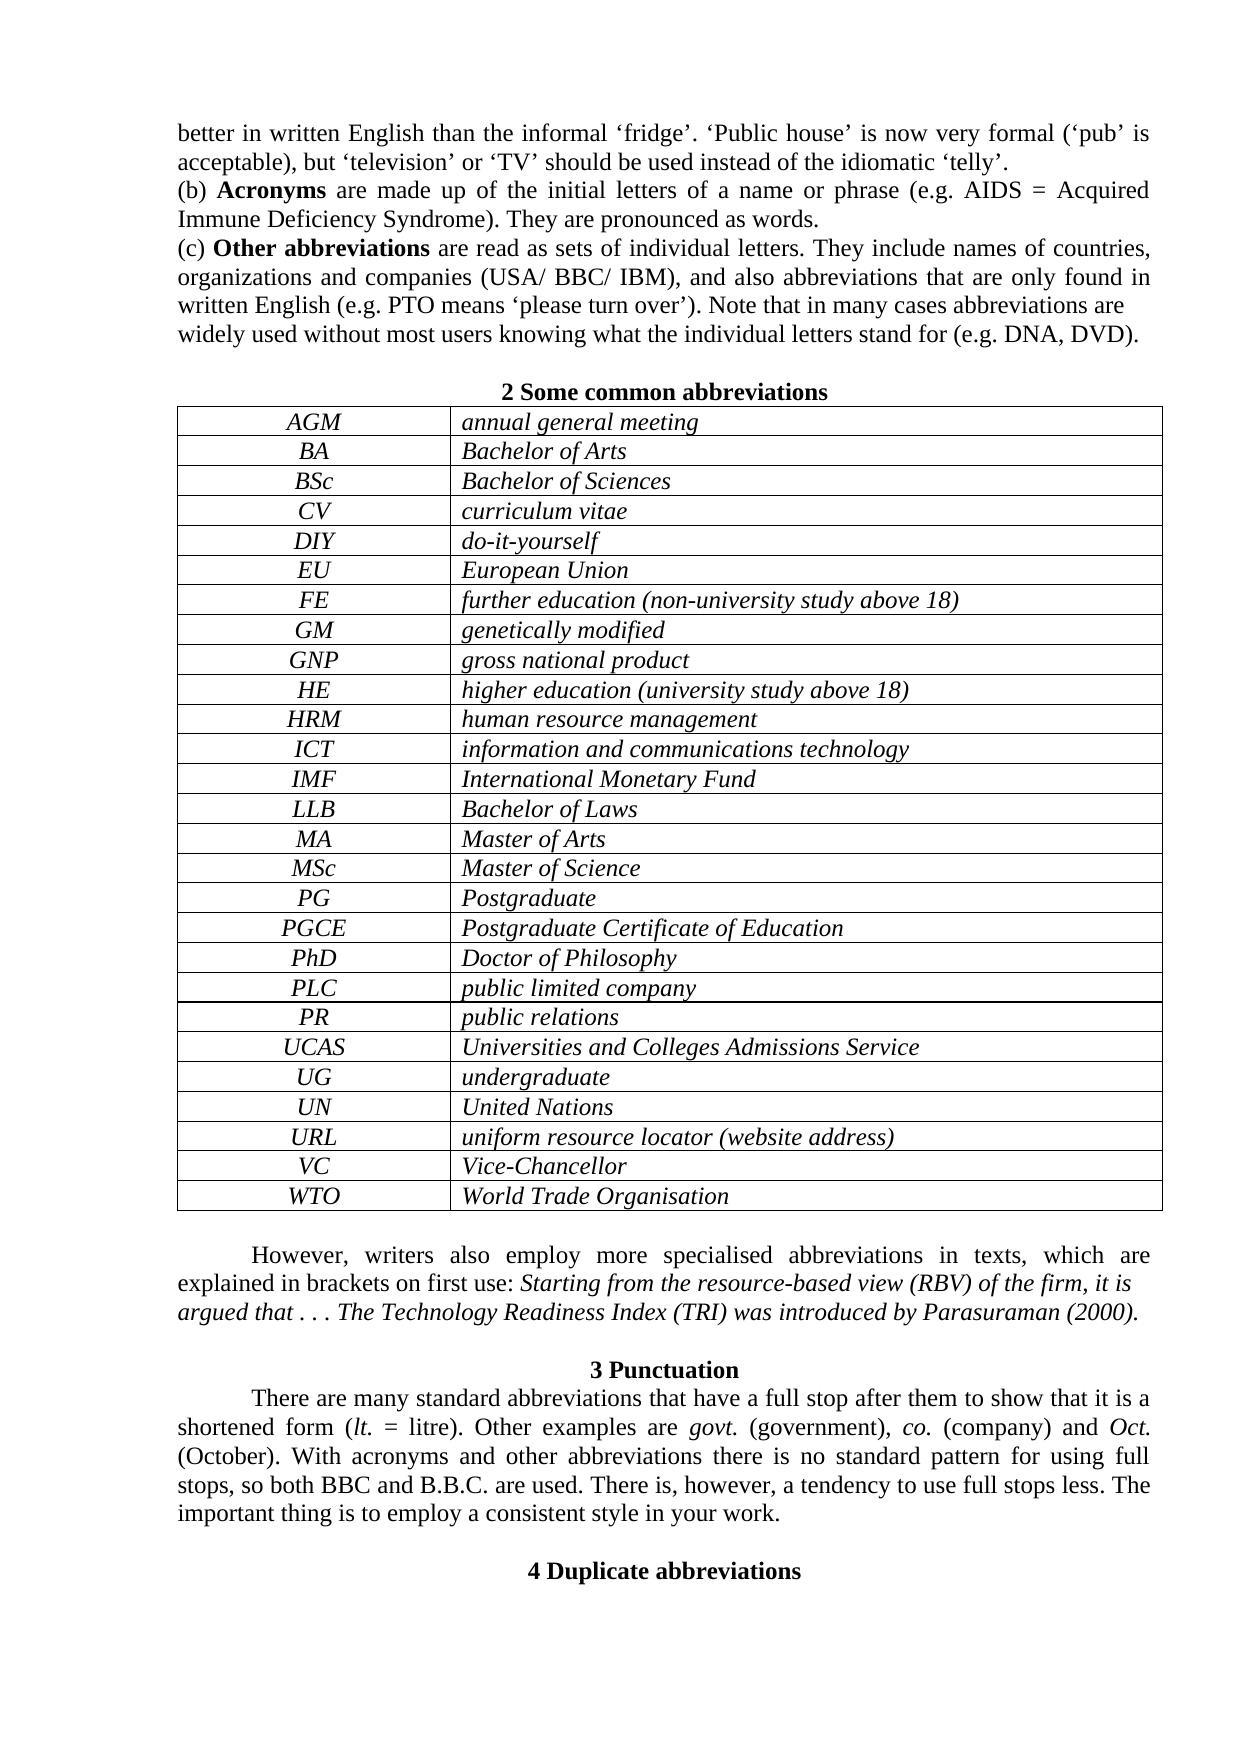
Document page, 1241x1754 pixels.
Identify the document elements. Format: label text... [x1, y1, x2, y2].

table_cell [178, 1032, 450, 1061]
text widely used without most users knowing what the individual letters stand for (e.g. DNA, DVD). [177, 319, 1152, 348]
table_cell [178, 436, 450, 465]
text (b) Acronyms are made up of the initial letters of a name or phrase (e.g. AIDS = Acquired Immune Deficiency Syndrome). They are pronounced as words. [177, 176, 1152, 233]
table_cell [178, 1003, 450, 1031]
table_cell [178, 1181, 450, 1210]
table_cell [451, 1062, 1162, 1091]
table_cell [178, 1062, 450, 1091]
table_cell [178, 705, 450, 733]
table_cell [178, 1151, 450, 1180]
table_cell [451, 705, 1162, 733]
text There are many standard abbreviations that have a full stop after them to show that it is a shortened form (lt. = litre). Other examples are govt. (government), co. (company) and Oct. (October). With acronyms and other abbreviations there is no standard pattern for using full stops, so both BBC and B.B.C. are used. There is, however, a tendency to use full stops less. The important thing is to employ a consistent style in your work. [177, 1383, 1152, 1527]
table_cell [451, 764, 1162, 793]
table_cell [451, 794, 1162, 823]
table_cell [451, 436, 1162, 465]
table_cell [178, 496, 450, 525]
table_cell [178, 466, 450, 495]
text argued that . . . The Technology Readiness Index (TRI) was introduced by Parasuraman (2000). [177, 1297, 1152, 1326]
text 2 Some common abbreviations [177, 377, 1152, 406]
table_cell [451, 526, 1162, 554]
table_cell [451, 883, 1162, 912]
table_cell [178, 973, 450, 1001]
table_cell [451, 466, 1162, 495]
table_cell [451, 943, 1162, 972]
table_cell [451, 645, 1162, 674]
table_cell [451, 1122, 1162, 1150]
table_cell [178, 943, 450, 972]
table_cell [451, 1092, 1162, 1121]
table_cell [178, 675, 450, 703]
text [177, 118, 1152, 176]
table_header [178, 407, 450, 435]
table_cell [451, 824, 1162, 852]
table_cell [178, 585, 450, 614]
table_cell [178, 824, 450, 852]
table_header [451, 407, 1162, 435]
text (c) Other abbreviations are read as sets of individual letters. They include names of countries, organizations and companies (USA/ BBC/ IBM), and also abbreviations that are only found in written English (e.g. PTO means ‘please turn over’). Note that in many cases abbreviations are [177, 233, 1152, 319]
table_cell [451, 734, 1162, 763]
text 4 Duplicate abbreviations [177, 1556, 1152, 1585]
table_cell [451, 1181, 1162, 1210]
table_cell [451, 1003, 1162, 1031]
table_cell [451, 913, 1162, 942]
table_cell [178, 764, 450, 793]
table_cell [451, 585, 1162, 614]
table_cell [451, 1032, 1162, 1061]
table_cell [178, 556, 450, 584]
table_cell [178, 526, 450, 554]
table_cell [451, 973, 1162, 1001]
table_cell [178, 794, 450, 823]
text 3 Punctuation [177, 1355, 1152, 1383]
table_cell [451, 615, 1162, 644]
text However, writers also employ more specialised abbreviations in texts, which are explained in brackets on first use: Starting from the resource-based view (RBV) of the firm, it is [177, 1240, 1152, 1297]
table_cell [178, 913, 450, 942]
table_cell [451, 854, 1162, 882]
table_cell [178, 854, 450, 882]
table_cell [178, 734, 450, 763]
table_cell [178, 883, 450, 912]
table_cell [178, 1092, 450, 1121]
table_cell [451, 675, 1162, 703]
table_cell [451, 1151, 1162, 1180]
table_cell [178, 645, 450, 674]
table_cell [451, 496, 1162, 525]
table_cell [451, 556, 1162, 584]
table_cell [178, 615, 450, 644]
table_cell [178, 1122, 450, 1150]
